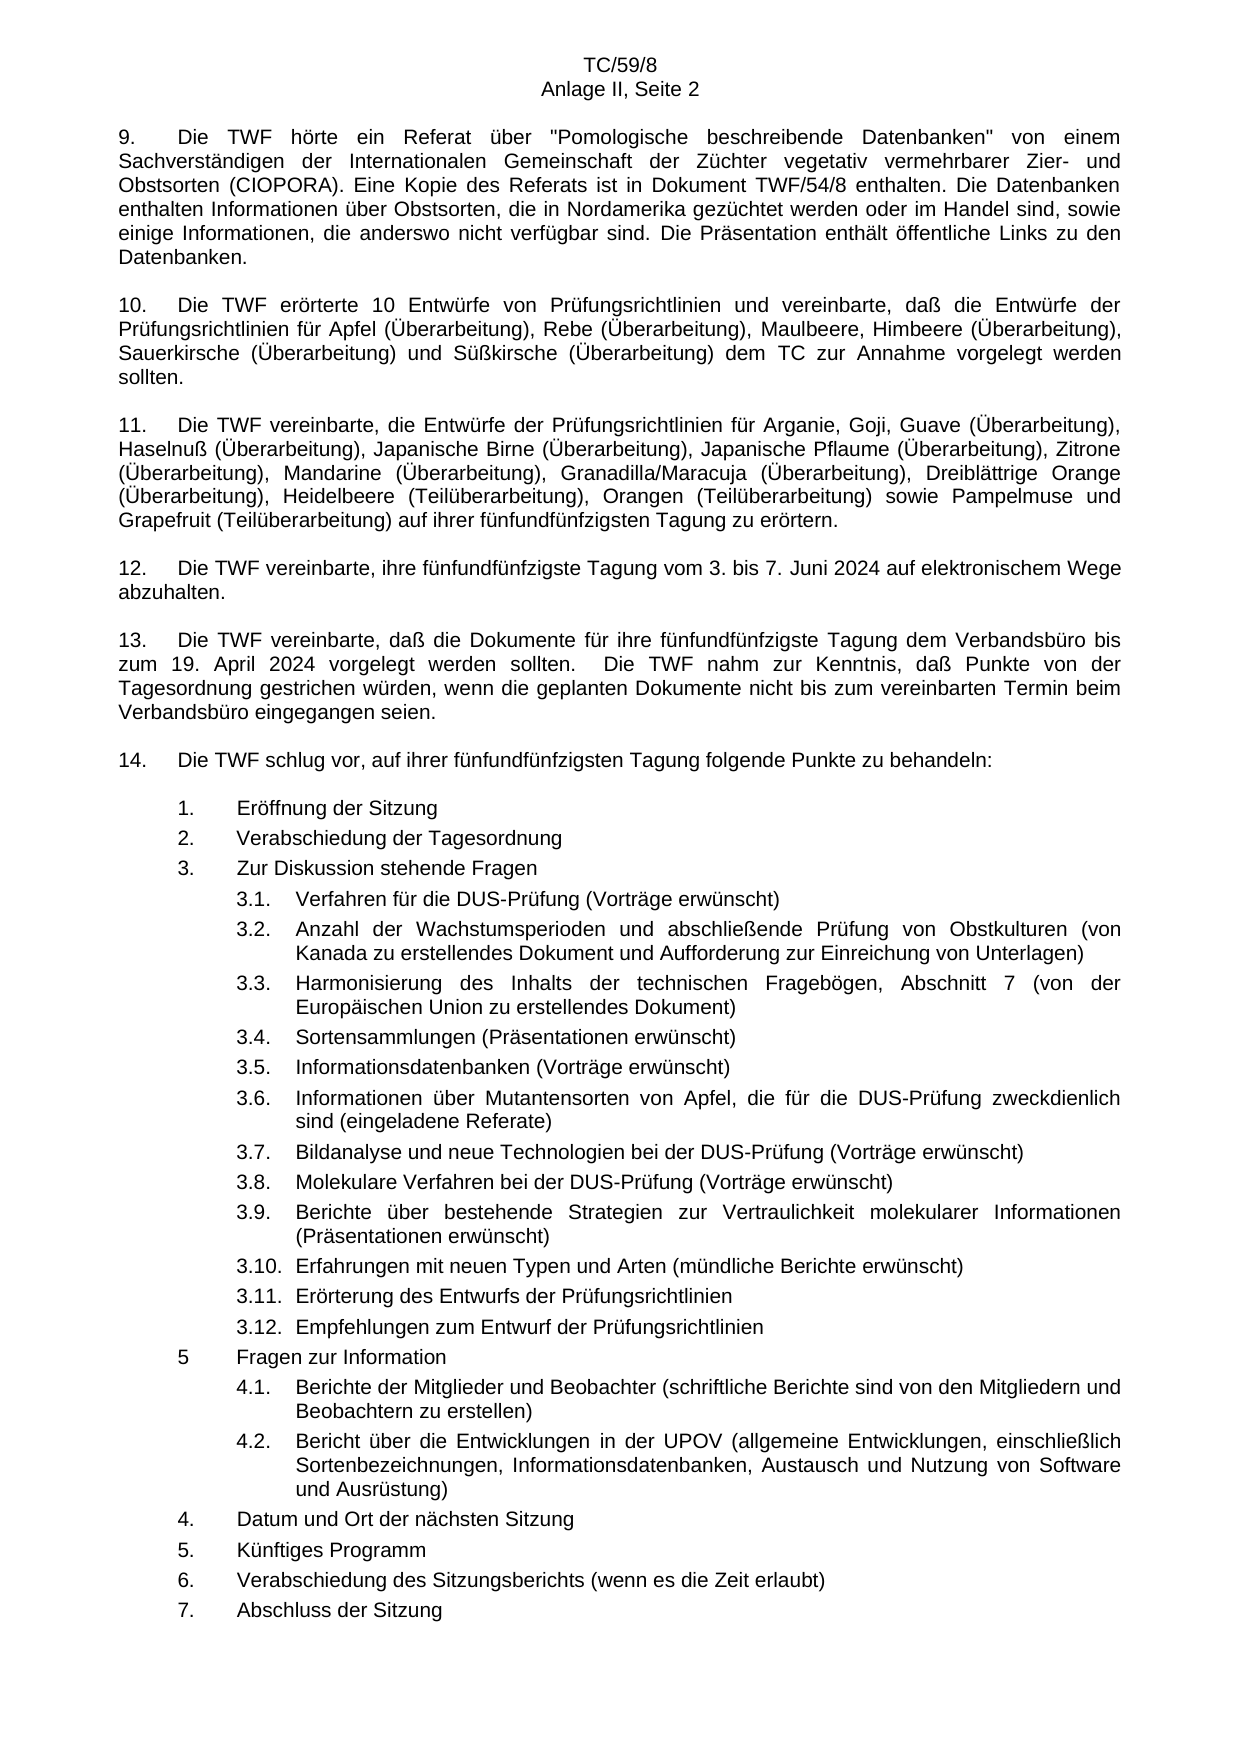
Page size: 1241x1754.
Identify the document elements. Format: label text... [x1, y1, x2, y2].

list Erfahrungen mit neuen Typen und Arten (mündliche Berichte erwünscht) [236, 1254, 1122, 1278]
list Berichte der Mitglieder und Beobachter (schriftliche Berichte sind von den Mitgliedern und Beobachtern zu erstellen) [236, 1375, 1122, 1423]
list Bericht über die Entwicklungen in der UPOV (allgemeine Entwicklungen, einschließlich Sortenbezeichnungen, Informationsdatenbanken, Austausch und Nutzung von Software und Ausrüstung) [236, 1429, 1122, 1501]
list Verabschiedung des Sitzungsberichts (wenn es die Zeit erlaubt) [177, 1568, 1122, 1592]
list Die TWF erörterte 10 Entwürfe von Prüfungsrichtlinien und vereinbarte, daß die Entwürfe der Prüfungsrichtlinien für Apfel (Überarbeitung), Rebe (Überarbeitung), Maulbeere, Himbeere (Überarbeitung), Sauerkirsche (Überarbeitung) und Süßkirsche (Überarbeitung) dem TC zur Annahme vorgelegt werden sollten. [118, 293, 1122, 388]
list Abschluss der Sitzung [177, 1598, 1122, 1622]
list Die TWF vereinbarte, daß die Dokumente für ihre fünfundfünfzigste Tagung dem Verbandsbüro bis zum 19. April 2024 vorgelegt werden sollten. Die TWF nahm zur Kenntnis, daß Punkte von der Tagesordnung gestrichen würden, wenn die geplanten Dokumente nicht bis zum vereinbarten Termin beim Verbandsbüro eingegangen seien. [118, 628, 1122, 724]
list Die TWF hörte ein Referat über "Pomologische beschreibende Datenbanken" von einem Sachverständigen der Internationalen Gemeinschaft der Züchter vegetativ vermehrbarer Zier- und Obstsorten (CIOPORA). Eine Kopie des Referats ist in Dokument TWF/54/8 enthalten. Die Datenbanken enthalten Informationen über Obstsorten, die in Nordamerika gezüchtet werden oder im Handel sind, sowie einige Informationen, die anderswo nicht verfügbar sind. Die Präsentation enthält öffentliche Links zu den Datenbanken. [118, 125, 1122, 269]
list Datum und Ort der nächsten Sitzung [177, 1507, 1122, 1531]
list Empfehlungen zum Entwurf der Prüfungsrichtlinien [236, 1314, 1122, 1338]
list Sortensammlungen (Präsentationen erwünscht) [236, 1025, 1122, 1049]
list Molekulare Verfahren bei der DUS-Prüfung (Vorträge erwünscht) [236, 1170, 1122, 1194]
list Eröffnung der Sitzung [177, 796, 1122, 820]
list Erörterung des Entwurfs der Prüfungsrichtlinien [236, 1284, 1122, 1308]
list Berichte über bestehende Strategien zur Vertraulichkeit molekularer Informationen (Präsentationen erwünscht) [236, 1200, 1122, 1248]
text Fragen zur Information [177, 1345, 1122, 1369]
list Informationsdatenbanken (Vorträge erwünscht) [236, 1055, 1122, 1079]
list Bildanalyse und neue Technologien bei der DUS-Prüfung (Vorträge erwünscht) [236, 1139, 1122, 1163]
list Anzahl der Wachstumsperioden und abschließende Prüfung von Obstkulturen (von Kanada zu erstellendes Dokument und Aufforderung zur Einreichung von Unterlagen) [236, 917, 1122, 964]
list Harmonisierung des Inhalts der technischen Fragebögen, Abschnitt 7 (von der Europäischen Union zu erstellendes Dokument) [236, 971, 1122, 1019]
list Künftiges Programm [177, 1537, 1122, 1561]
list Die TWF vereinbarte, die Entwürfe der Prüfungsrichtlinien für Arganie, Goji, Guave (Überarbeitung), Haselnuß (Überarbeitung), Japanische Birne (Überarbeitung), Japanische Pflaume (Überarbeitung), Zitrone (Überarbeitung), Mandarine (Überarbeitung), Granadilla/Maracuja (Überarbeitung), Dreiblättrige Orange (Überarbeitung), Heidelbeere (Teilüberarbeitung), Orangen (Teilüberarbeitung) sowie Pampelmuse und Grapefruit (Teilüberarbeitung) auf ihrer fünfundfünfzigsten Tagung zu erörtern. [118, 412, 1122, 532]
list Zur Diskussion stehende Fragen [177, 856, 1122, 880]
list Die TWF schlug vor, auf ihrer fünfundfünfzigsten Tagung folgende Punkte zu behandeln: [118, 748, 1122, 772]
list Informationen über Mutantensorten von Apfel, die für die DUS-Prüfung zweckdienlich sind (eingeladene Referate) [236, 1085, 1122, 1133]
list Die TWF vereinbarte, ihre fünfundfünfzigste Tagung vom 3. bis 7. Juni 2024 auf elektronischem Wege abzuhalten. [118, 556, 1122, 604]
list Verabschiedung der Tagesordnung [177, 826, 1122, 850]
list Verfahren für die DUS-Prüfung (Vorträge erwünscht) [236, 886, 1122, 910]
